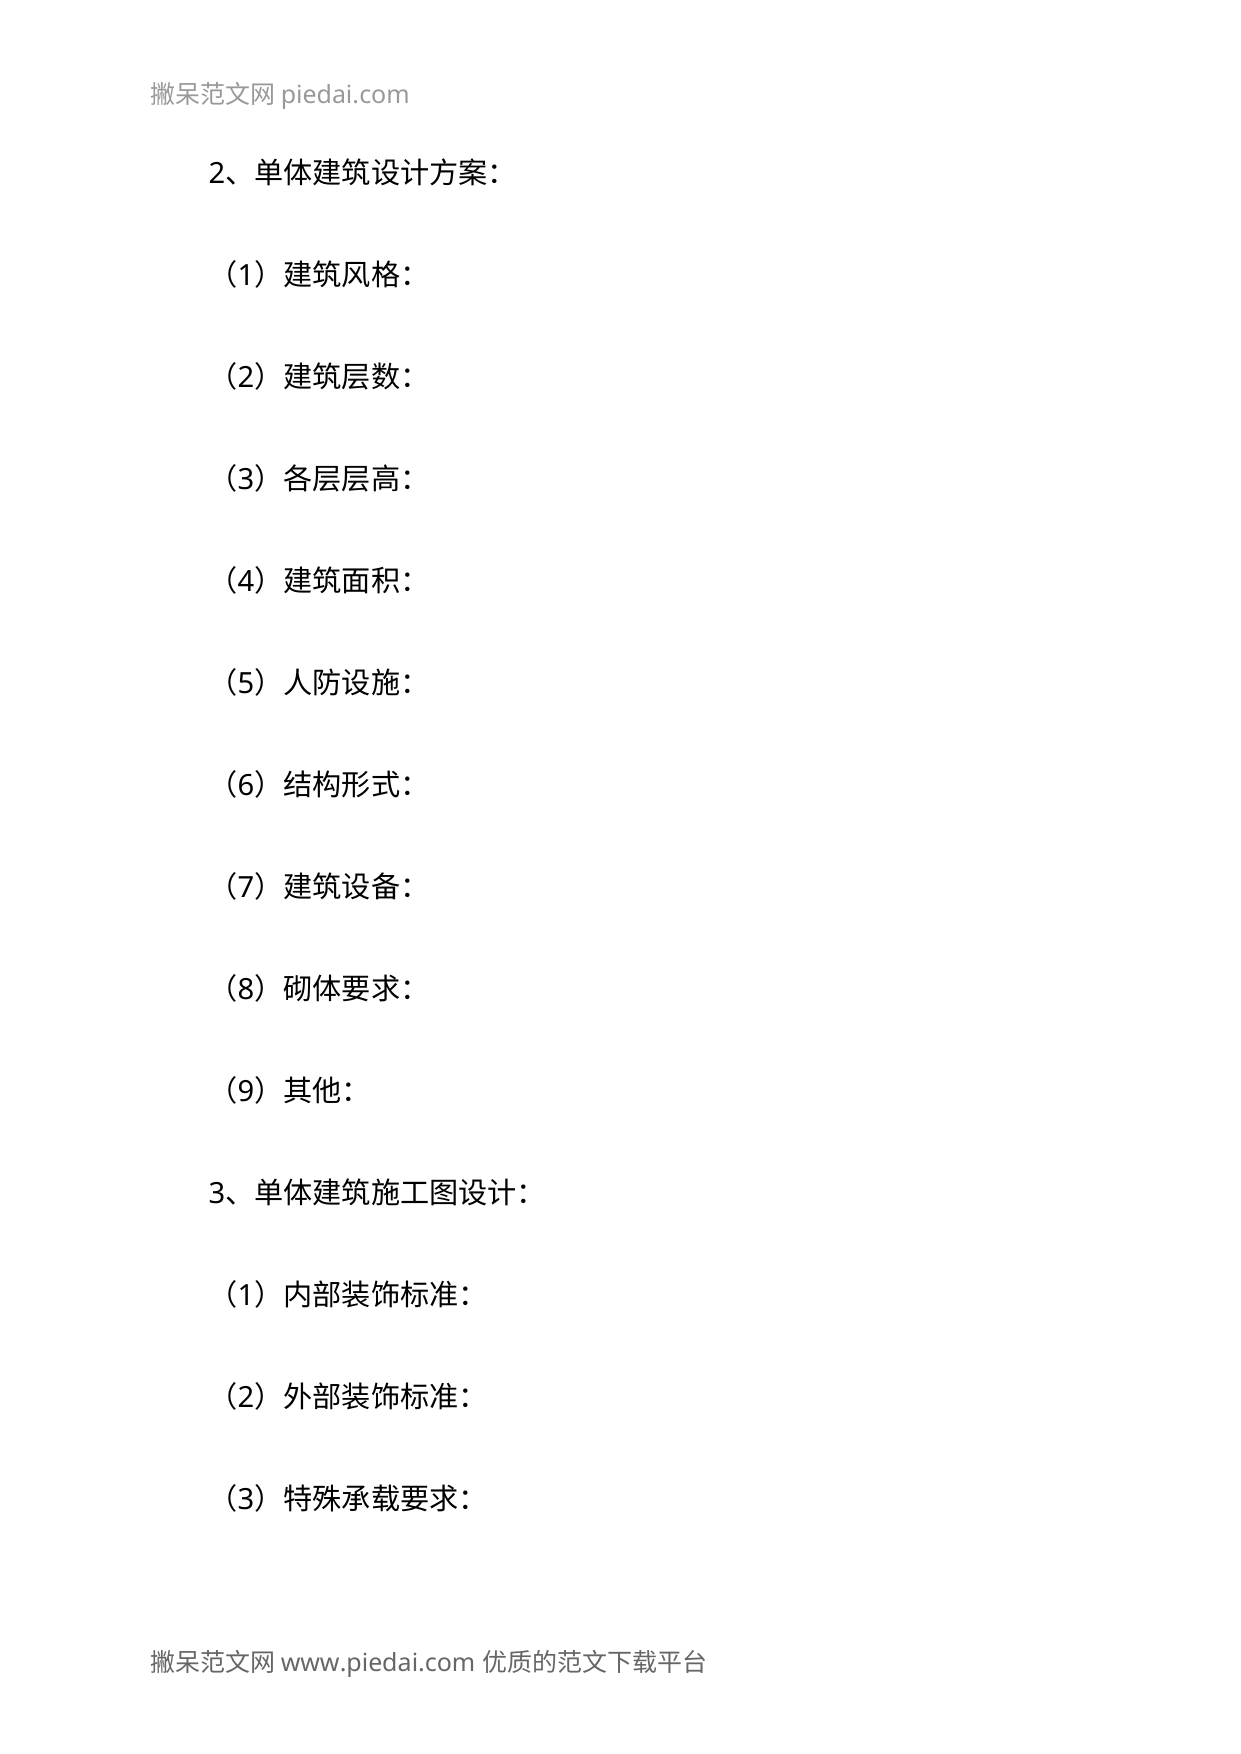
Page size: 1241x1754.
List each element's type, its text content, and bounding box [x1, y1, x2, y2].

text （3）各层层高： [150, 456, 1090, 498]
text （2）外部装饰标准： [150, 1374, 1090, 1416]
text （3）特殊承载要求： [150, 1476, 1090, 1518]
text （7）建筑设备： [150, 864, 1090, 906]
text （1）建筑风格： [150, 252, 1090, 294]
text （2）建筑层数： [150, 354, 1090, 396]
text 3、单体建筑施工图设计： [150, 1170, 1090, 1212]
text （4）建筑面积： [150, 558, 1090, 600]
text （9）其他： [150, 1068, 1090, 1110]
text （1）内部装饰标准： [150, 1272, 1090, 1314]
text （6）结构形式： [150, 762, 1090, 804]
text 2、单体建筑设计方案： [150, 150, 1090, 192]
text （8）砌体要求： [150, 966, 1090, 1008]
text （5）人防设施： [150, 660, 1090, 702]
